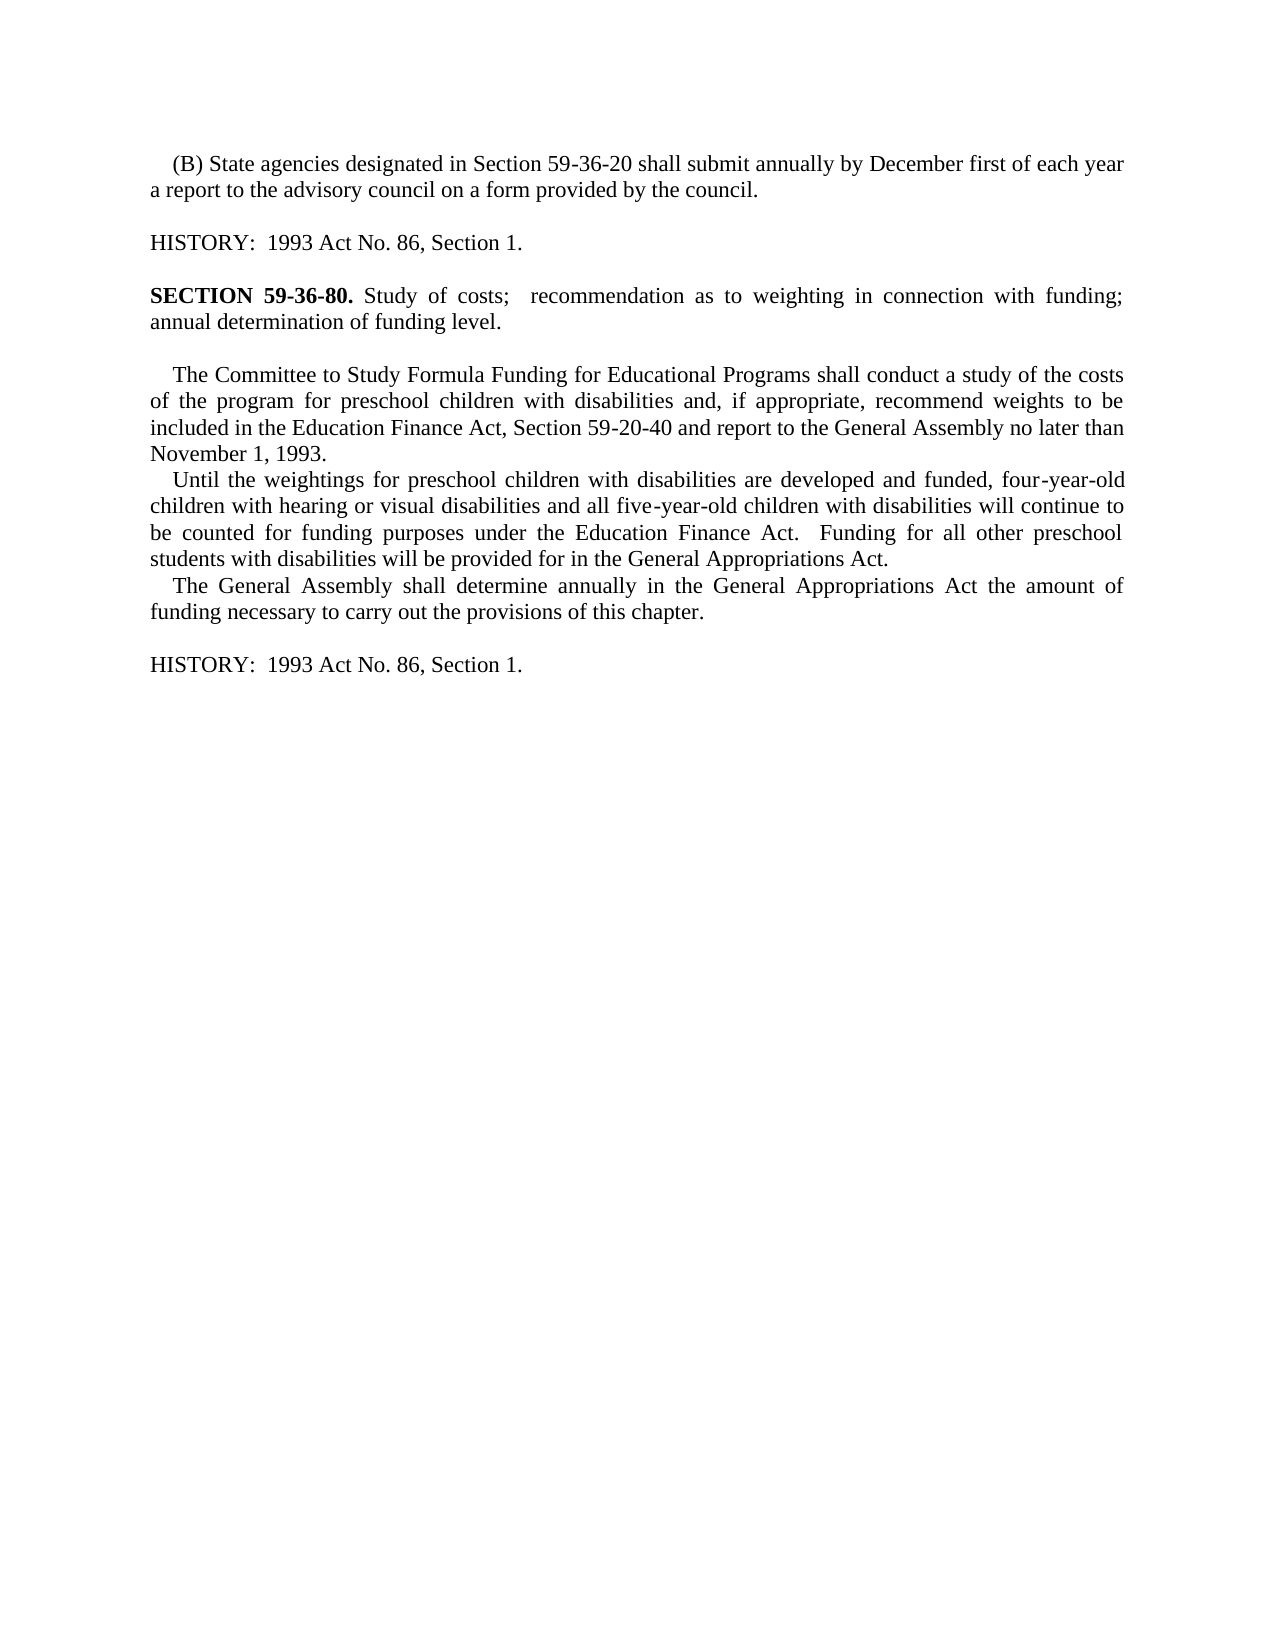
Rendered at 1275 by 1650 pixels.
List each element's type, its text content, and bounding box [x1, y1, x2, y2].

text HISTORY: 1993 Act No. 86, Section 1. [150, 229, 1125, 255]
text The General Assembly shall determine annually in the General Appropriations Act the amount of funding necessary to carry out the provisions of this chapter. [150, 572, 1125, 624]
text SECTION 59-36-80. Study of costs; recommendation as to weighting in connection with funding; annual determination of funding level. [150, 282, 1125, 334]
text (B) State agencies designated in Section 59-36-20 shall submit annually by December first of each year a report to the advisory council on a form provided by the council. [150, 150, 1125, 203]
text The Committee to Study Formula Funding for Educational Programs shall conduct a study of the costs of the program for preschool children with disabilities and, if appropriate, recommend weights to be included in the Education Finance Act, Section 59-20-40 and report to the General Assembly no later than November 1, 1993. [150, 361, 1125, 466]
text Until the weightings for preschool children with disabilities are developed and funded, four-year-old children with hearing or visual disabilities and all five-year-old children with disabilities will continue to be counted for funding purposes under the Education Finance Act. Funding for all other preschool students with disabilities will be provided for in the General Appropriations Act. [150, 466, 1125, 572]
text HISTORY: 1993 Act No. 86, Section 1. [150, 651, 1125, 677]
